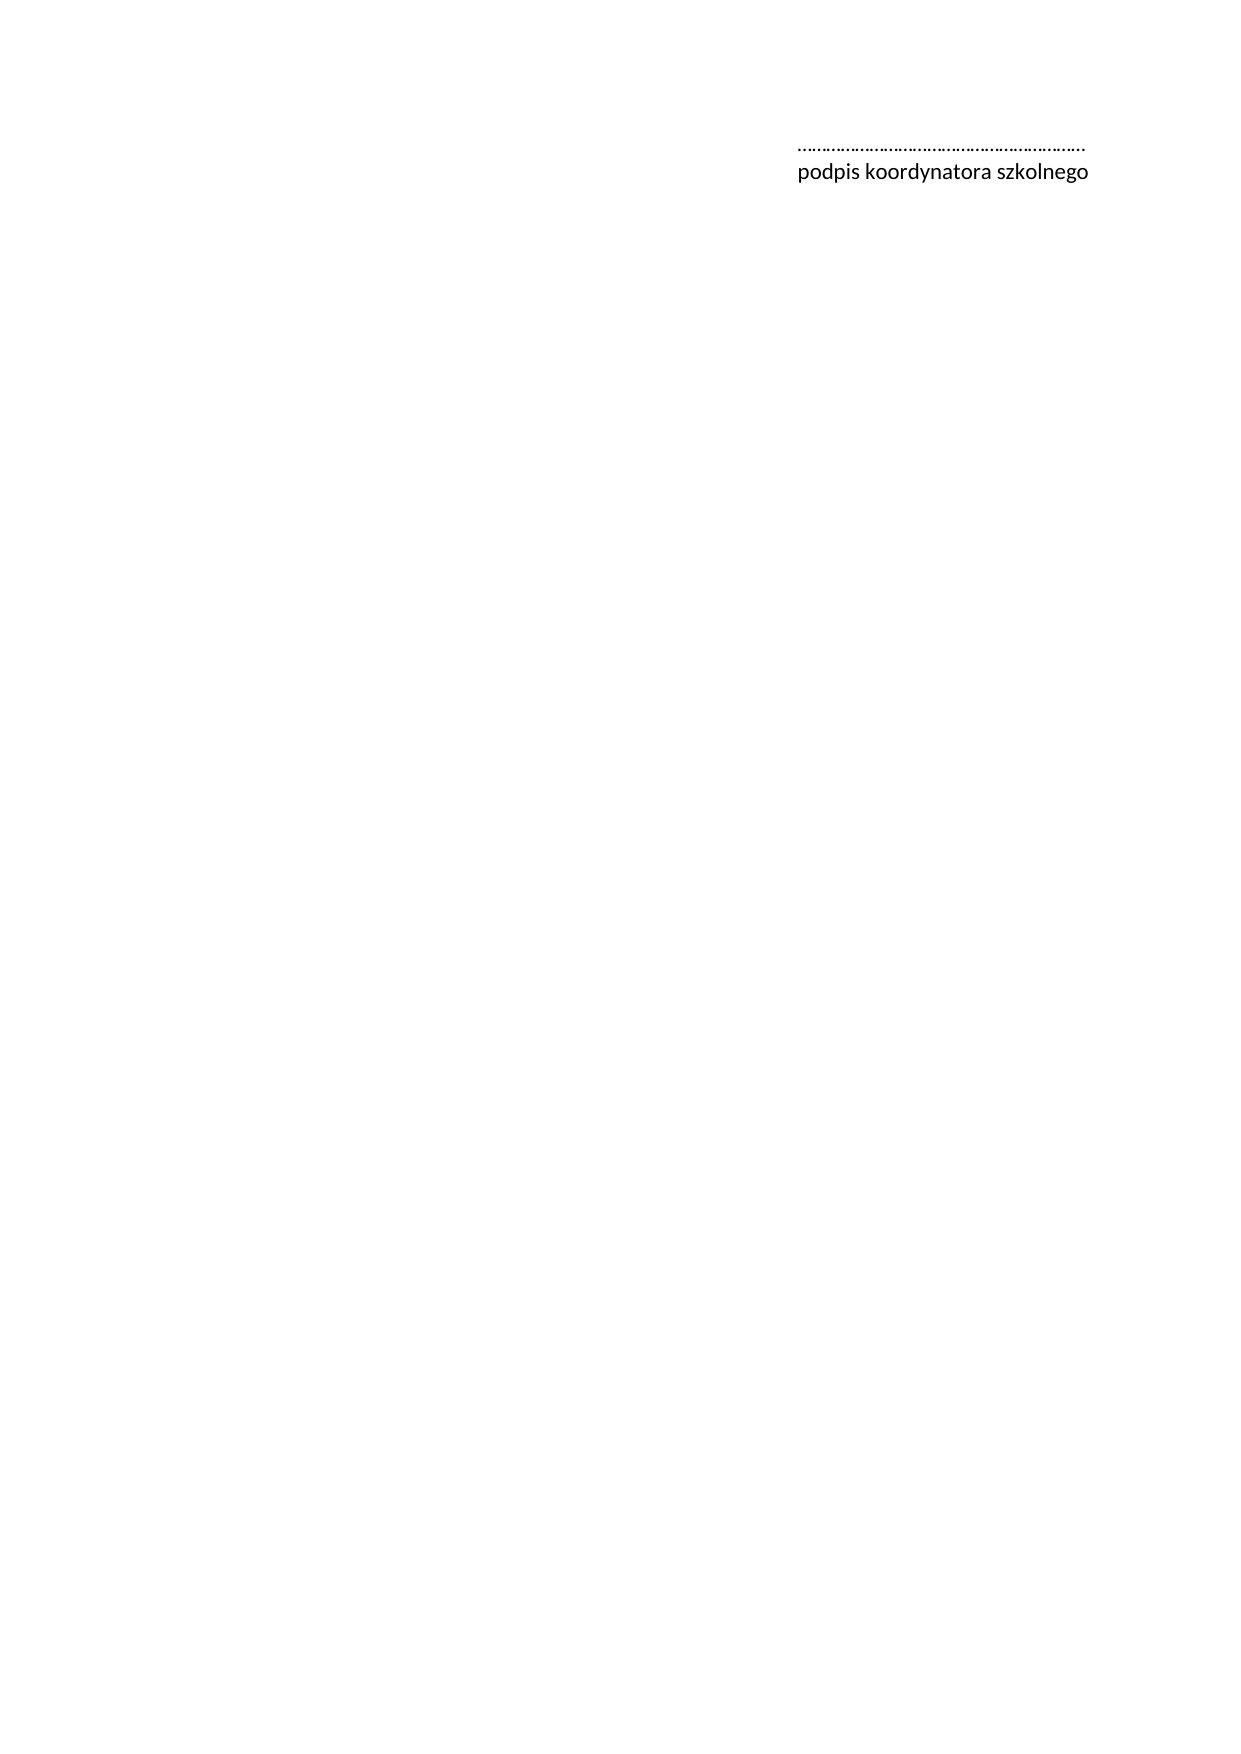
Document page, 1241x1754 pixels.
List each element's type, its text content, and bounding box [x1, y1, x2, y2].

text …………………………………………………… [797, 131, 1122, 157]
text podpis koordynatora szkolnego [797, 157, 1122, 185]
